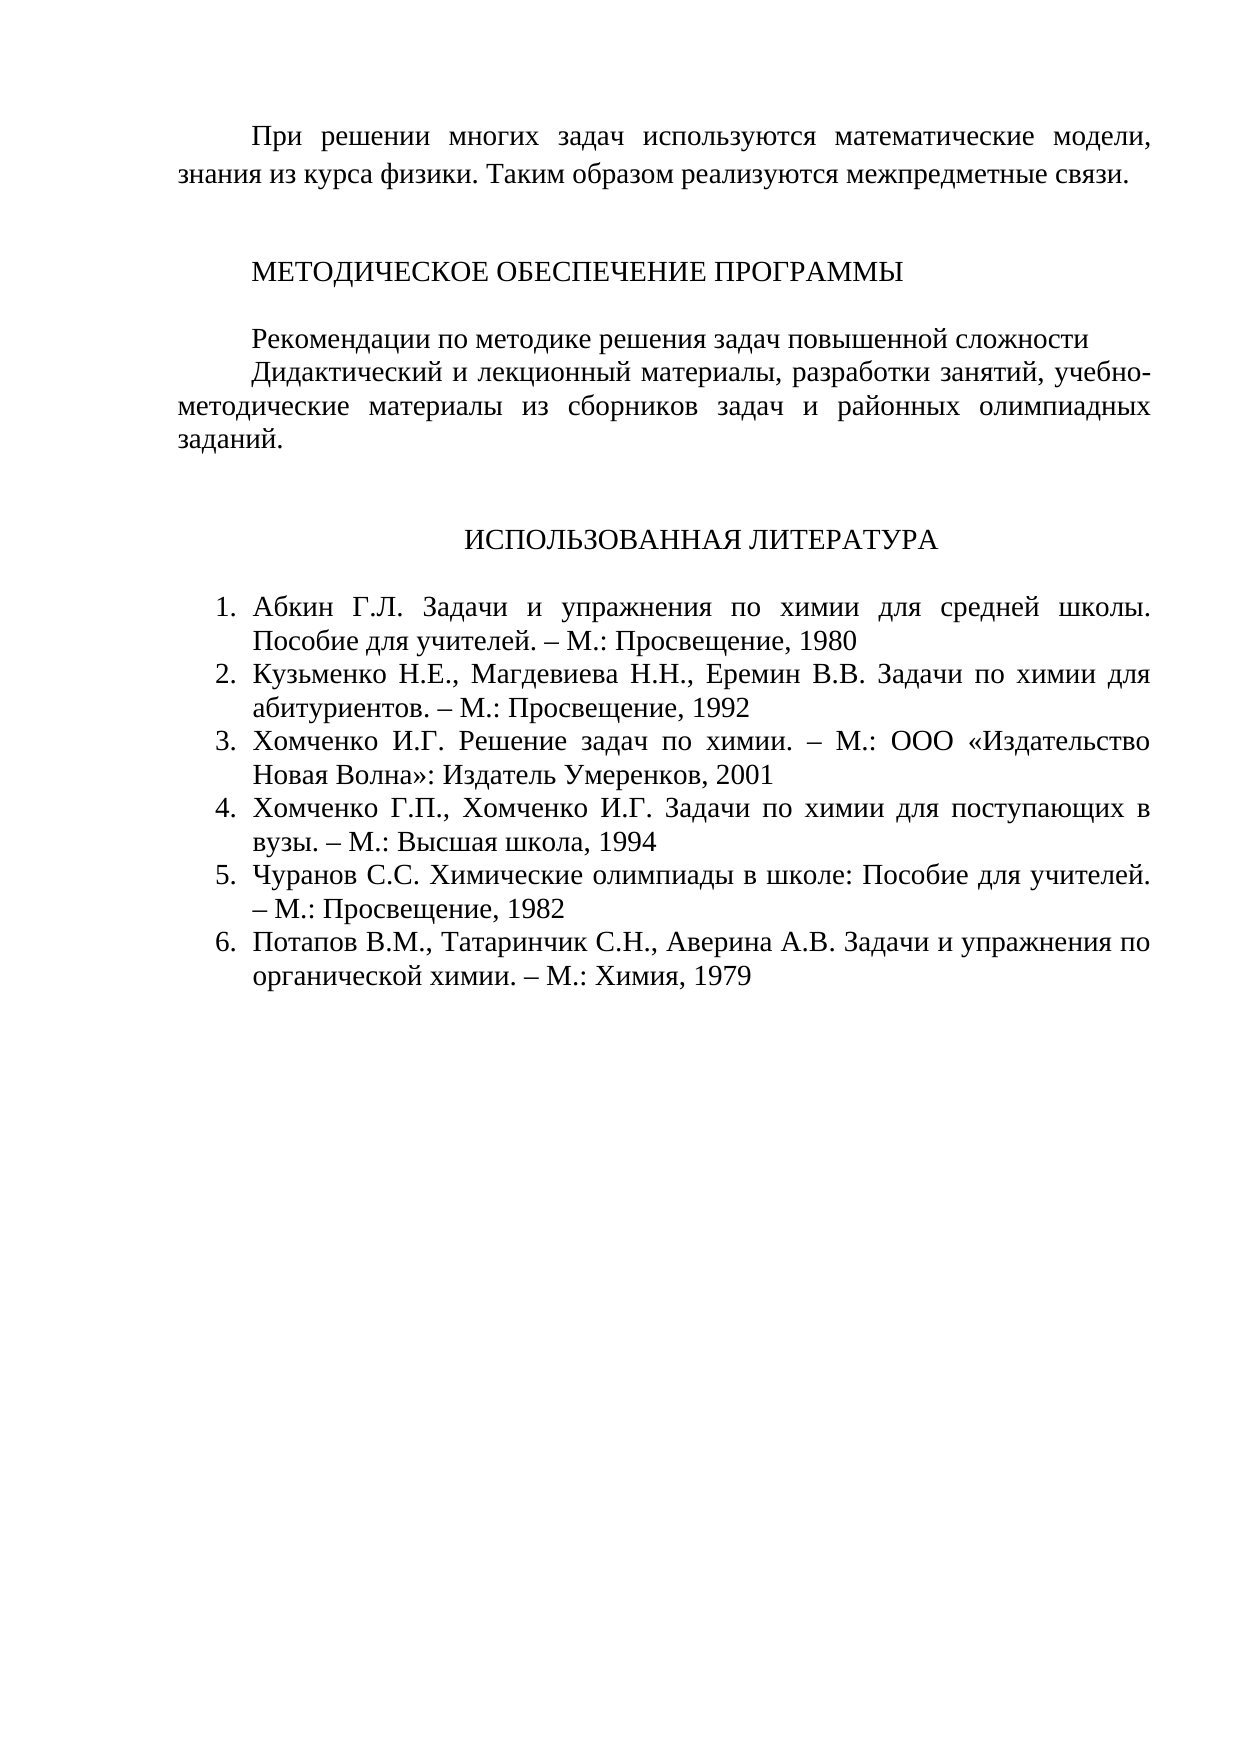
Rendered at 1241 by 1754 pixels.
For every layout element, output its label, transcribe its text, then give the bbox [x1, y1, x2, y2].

text При решении многих задач используются математические модели, знания из курса физики. Таким образом реализуются межпредметные связи. [177, 118, 1152, 190]
text Рекомендации по методике решения задач повышенной сложности [177, 321, 1152, 354]
list Потапов В.М., Татаринчик С.Н., Аверина А.В. Задачи и упражнения по органической химии. – М.: Химия, 1979 [215, 924, 1152, 992]
text МЕТОДИЧЕСКОЕ ОБЕСПЕЧЕНИЕ ПРОГРАММЫ [177, 254, 1152, 287]
list Кузьменко Н.Е., Магдевиева Н.Н., Еремин В.В. Задачи по химии для абитуриентов. – М.: Просвещение, 1992 [215, 656, 1152, 723]
list Хомченко И.Г. Решение задач по химии. – М.: ООО «Издательство Новая Волна»: Издатель Умеренков, 2001 [215, 723, 1152, 790]
text Дидактический и лекционный материалы, разработки занятий, учебно-методические материалы из сборников задач и районных олимпиадных заданий. [177, 354, 1152, 455]
list Чуранов С.С. Химические олимпиады в школе: Пособие для учителей. – М.: Просвещение, 1982 [215, 857, 1152, 924]
list Абкин Г.Л. Задачи и упражнения по химии для средней школы. Пособие для учителей. – М.: Просвещение, 1980 [215, 589, 1152, 656]
text ИСПОЛЬЗОВАННАЯ ЛИТЕРАТУРА [177, 522, 1152, 556]
list Хомченко Г.П., Хомченко И.Г. Задачи по химии для поступающих в вузы. – М.: Высшая школа, 1994 [215, 790, 1152, 857]
